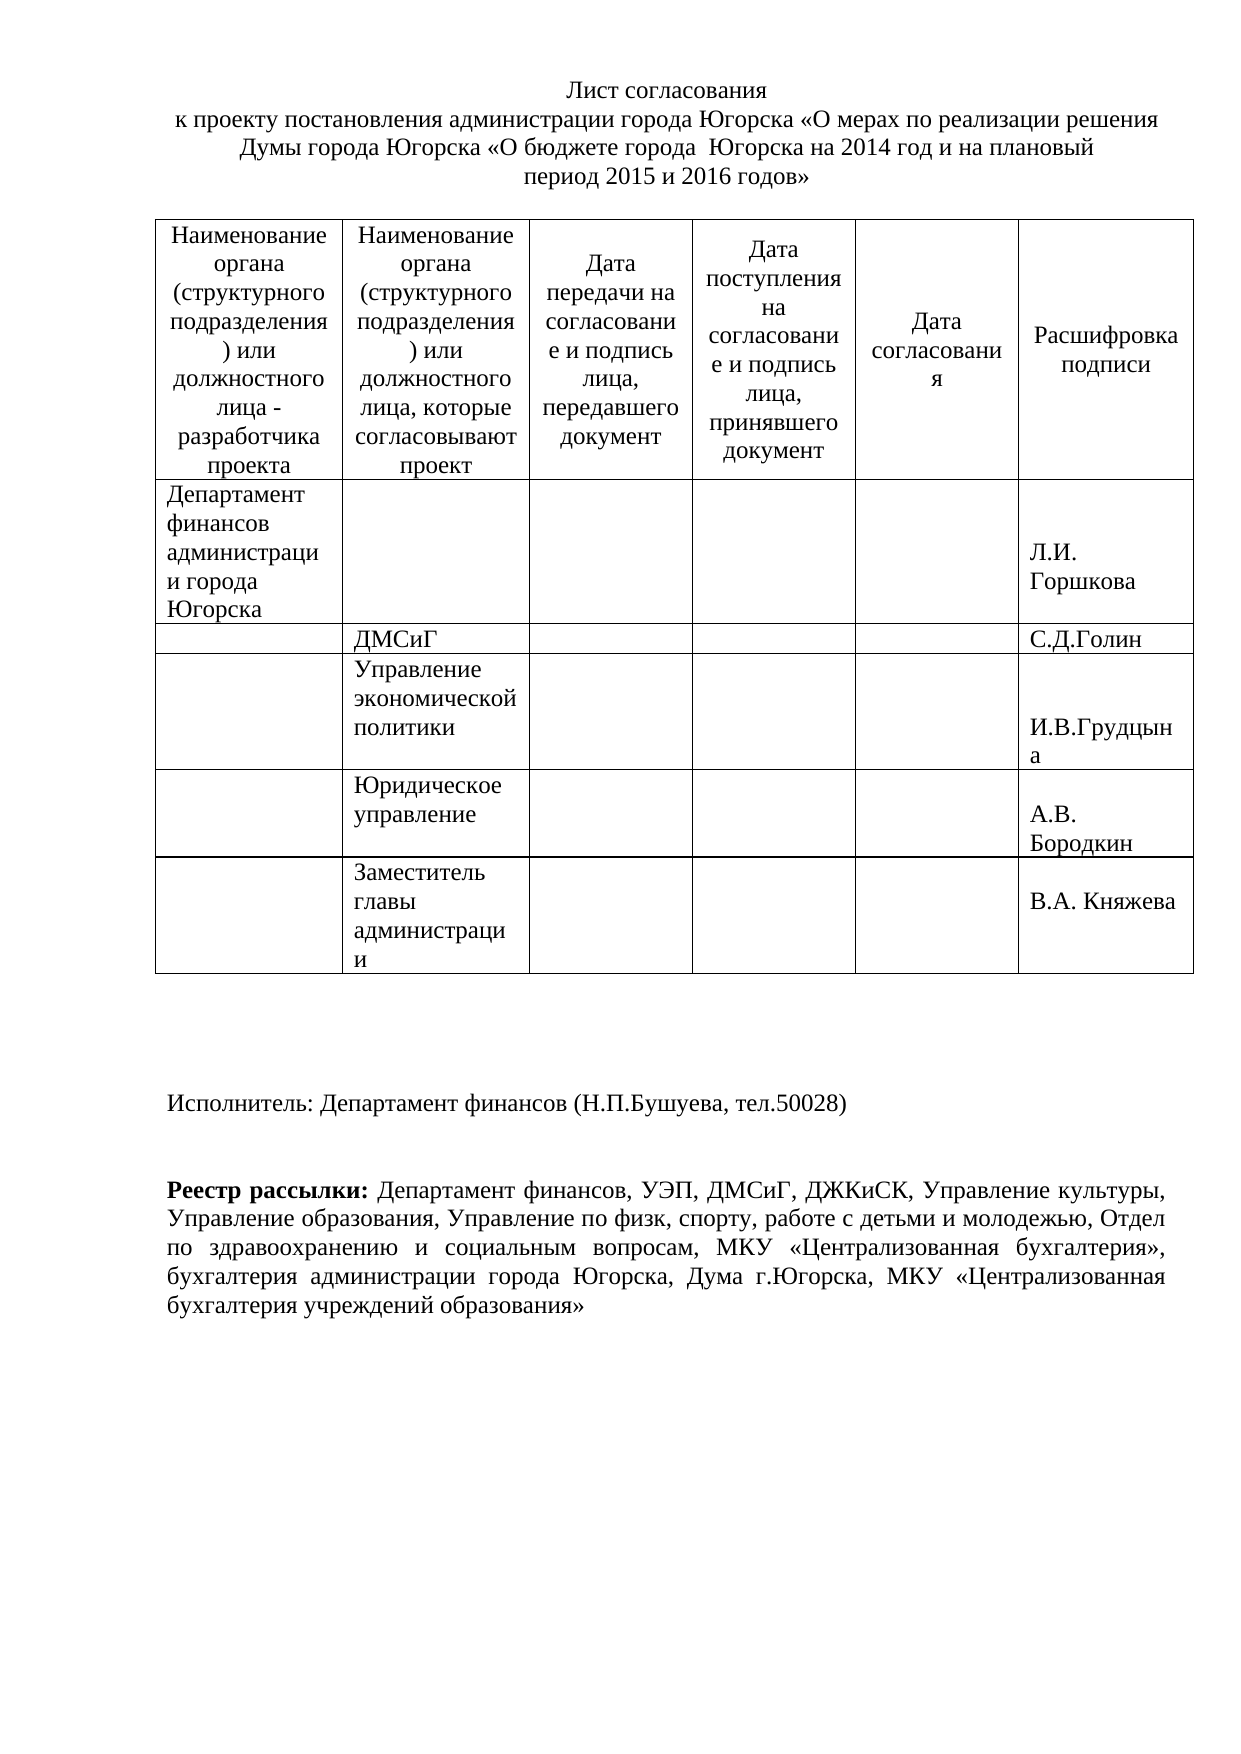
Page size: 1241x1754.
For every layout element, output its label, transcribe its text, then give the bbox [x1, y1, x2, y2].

table_header Дата поступления на согласование и подпись лица, принявшего документ [693, 220, 855, 478]
table_cell ДМСиГ [343, 624, 529, 653]
table_cell [856, 654, 1018, 769]
table_cell [156, 624, 342, 653]
table_cell [856, 480, 1018, 623]
table_cell [530, 858, 692, 972]
table_cell [693, 624, 855, 653]
table_header Наименование органа (структурного подразделения) или должностного лица - разработчика проекта [156, 220, 342, 478]
table_cell Юридическое управление [343, 770, 529, 856]
text Реестр рассылки: Департамент финансов, УЭП, ДМСиГ, ДЖКиСК, Управление культуры, Управление образования, Управление по физк, спорту, работе с детьми и молодежью, Отдел по здравоохранению и социальным вопросам, МКУ «Централизованная бухгалтерия», бухгалтерия администрации города Югорска, Дума г.Югорска, МКУ «Централизованная бухгалтерия учреждений образования» [167, 1175, 1167, 1318]
text Исполнитель: Департамент финансов (Н.П.Бушуева, тел.50028) [167, 1088, 1167, 1117]
table_cell [156, 770, 342, 856]
table_cell С.Д.Голин [1019, 624, 1193, 653]
table_cell [156, 654, 342, 769]
table_cell Управление экономической политики [343, 654, 529, 769]
table_header Расшифровка подписи [1019, 220, 1193, 478]
table_cell И.В.Грудцына [1019, 654, 1193, 769]
table_cell А.В. Бородкин [1019, 770, 1193, 856]
table_cell [693, 858, 855, 972]
table_cell Департамент финансов администрации города Югорска [156, 480, 342, 623]
text к проекту постановления администрации города Югорска «О мерах по реализации решения Думы города Югорска «О бюджете города Югорска на 2014 год и на плановый [167, 104, 1167, 161]
text период 2015 и 2016 годов» [167, 161, 1167, 190]
table_cell [530, 624, 692, 653]
table_cell [856, 858, 1018, 972]
table_cell Л.И. Горшкова [1019, 480, 1193, 623]
table_cell [156, 858, 342, 972]
text Лист согласования [167, 75, 1167, 104]
table_cell [856, 624, 1018, 653]
table_cell Заместитель главы администрации [343, 858, 529, 972]
table_cell В.А. Княжева [1019, 858, 1193, 972]
table_cell [530, 480, 692, 623]
table_cell [693, 654, 855, 769]
table_header Наименование органа (структурного подразделения) или должностного лица, которые согласовывают проект [343, 220, 529, 478]
table_cell [856, 770, 1018, 856]
table_cell [343, 480, 529, 623]
table_cell [530, 770, 692, 856]
table_header Дата передачи на согласование и подпись лица, передавшего документ [530, 220, 692, 478]
table_cell [693, 480, 855, 623]
table_header Дата согласования [856, 220, 1018, 478]
table_cell [693, 770, 855, 856]
table_cell [530, 654, 692, 769]
